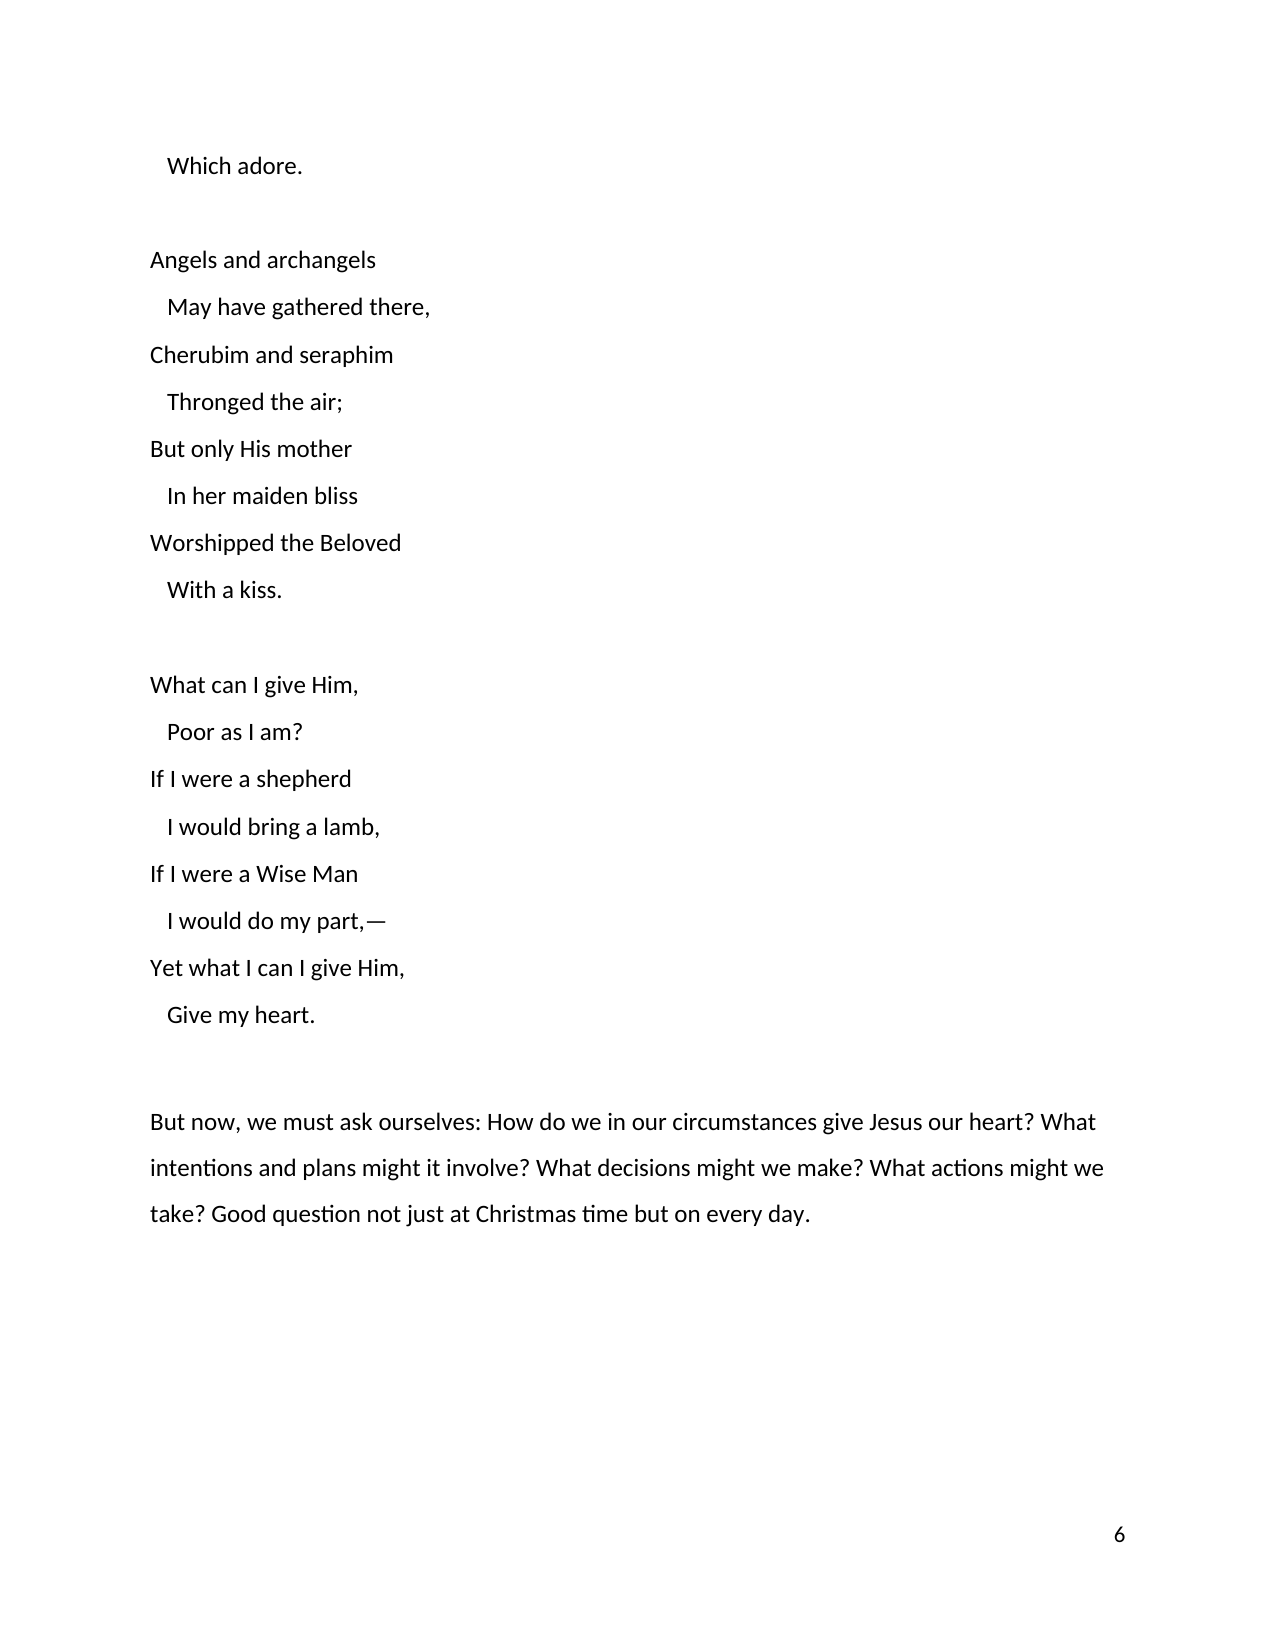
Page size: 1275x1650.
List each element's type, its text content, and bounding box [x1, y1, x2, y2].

text Poor as I am? [150, 716, 1125, 747]
text If I were a Wise Man [150, 858, 1125, 888]
text In her maiden bliss [150, 480, 1125, 511]
text If I were a shepherd [150, 763, 1125, 794]
text Angels and archangels [150, 244, 1125, 275]
text May have gathered there, [150, 292, 1125, 322]
text I would bring a lamb, [150, 811, 1125, 841]
text Cherubim and seraphim [150, 339, 1125, 369]
text I would do my part,— [150, 905, 1125, 936]
text Worshipped the Beloved [150, 527, 1125, 558]
text But only His mother [150, 433, 1125, 464]
text Which adore. [150, 150, 1125, 181]
text But now, we must ask ourselves: How do we in our circumstances give Jesus our heart? What intentions and plans might it involve? What decisions might we make? What actions might we take? Good question not just at Christmas time but on every day. [150, 1106, 1125, 1228]
text Give my heart. [150, 999, 1125, 1030]
text With a kiss. [150, 575, 1125, 605]
text What can I give Him, [150, 669, 1125, 699]
text Thronged the air; [150, 386, 1125, 416]
text Yet what I can I give Him, [150, 952, 1125, 983]
